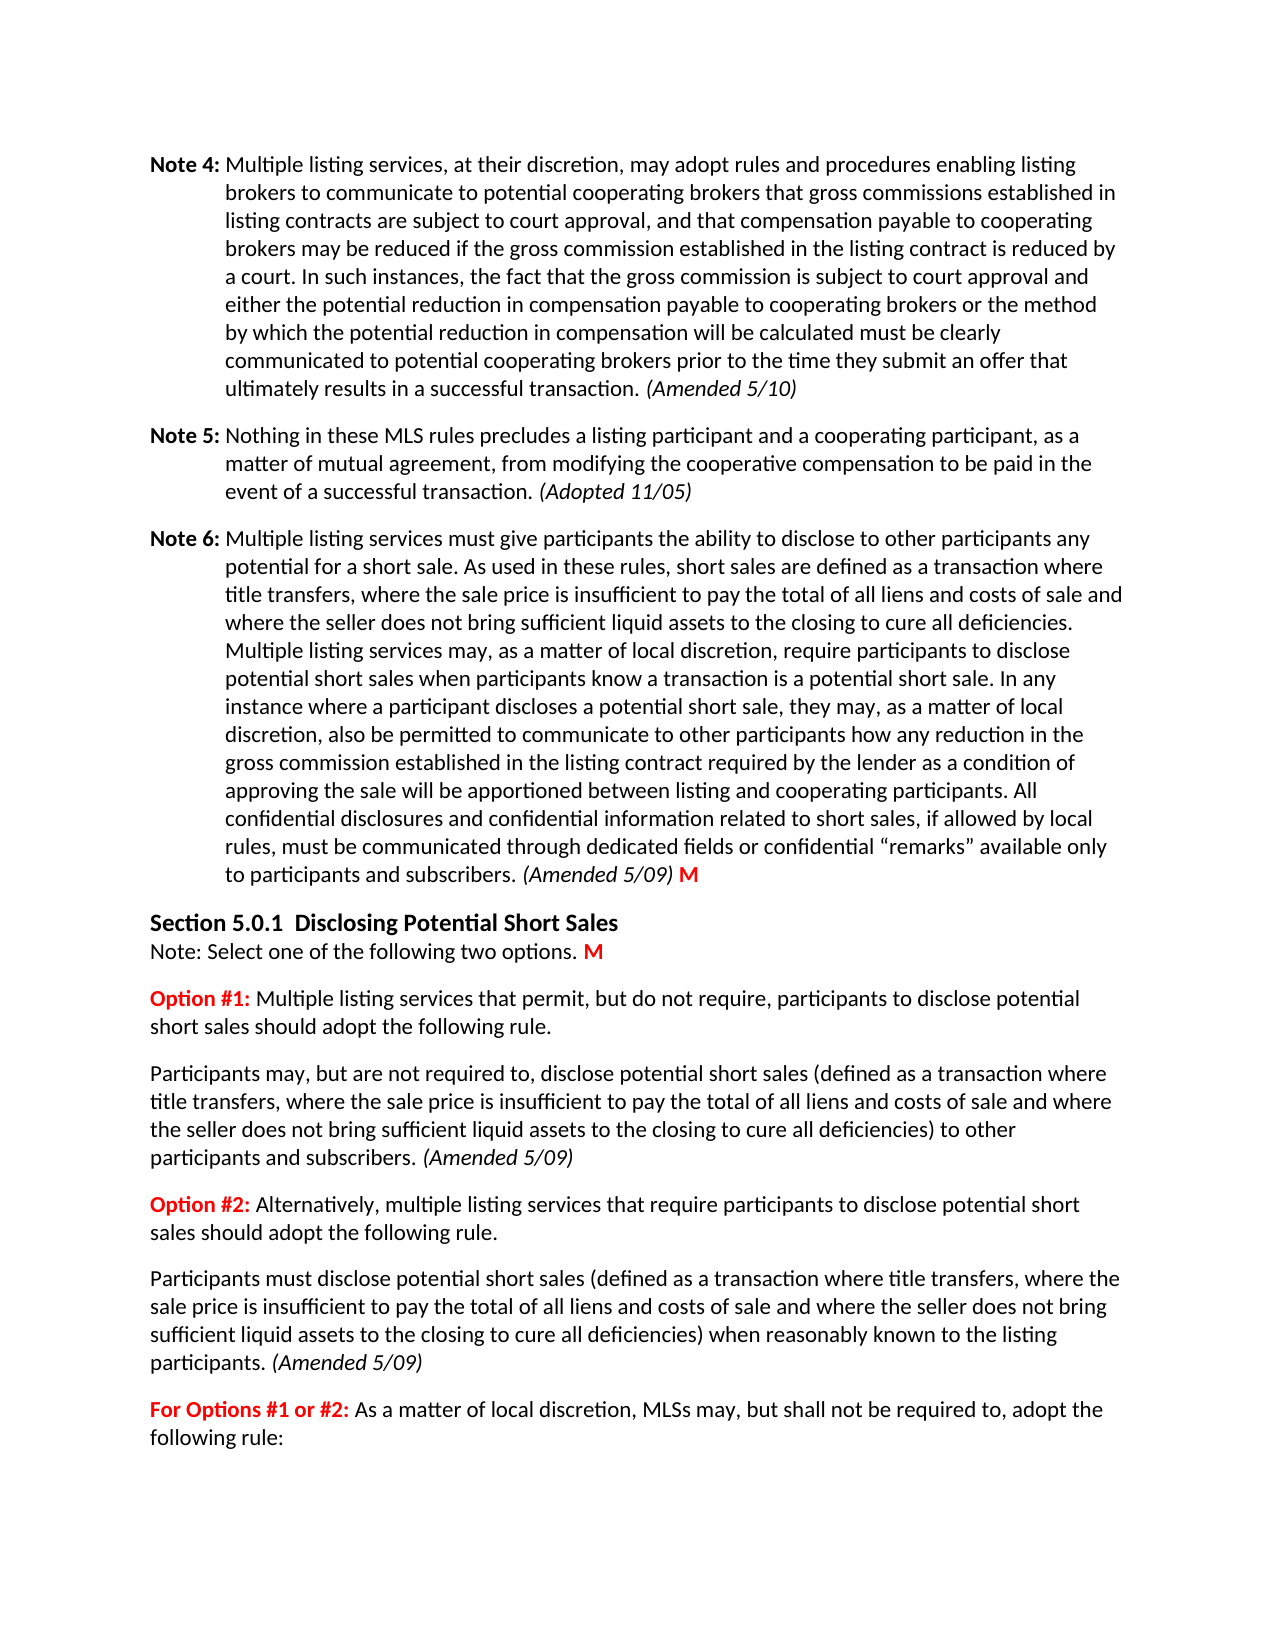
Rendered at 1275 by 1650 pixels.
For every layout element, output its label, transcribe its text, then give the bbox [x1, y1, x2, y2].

text Note 4: Multiple listing services, at their discretion, may adopt rules and procedures enabling listing brokers to communicate to potential cooperating brokers that gross commissions established in listing contracts are subject to court approval, and that compensation payable to cooperating brokers may be reduced if the gross commission established in the listing contract is reduced by a court. In such instances, the fact that the gross commission is subject to court approval and either the potential reduction in compensation payable to cooperating brokers or the method by which the potential reduction in compensation will be calculated must be clearly communicated to potential cooperating brokers prior to the time they submit an offer that ultimately results in a successful transaction. (Amended 5/10) [150, 150, 1125, 402]
text Participants may, but are not required to, disclose potential short sales (defined as a transaction where title transfers, where the sale price is insufficient to pay the total of all liens and costs of sale and where the seller does not bring sufficient liquid assets to the closing to cure all deficiencies) to other participants and subscribers. (Amended 5/09) [150, 1059, 1125, 1171]
text Note: Select one of the following two options. M [150, 937, 1125, 965]
text Note 5: Nothing in these MLS rules precludes a listing participant and a cooperating participant, as a matter of mutual agreement, from modifying the cooperative compensation to be paid in the event of a successful transaction. (Adopted 11/05) [150, 421, 1125, 505]
text Option #2: Alternatively, multiple listing services that require participants to disclose potential short sales should adopt the following rule. [150, 1190, 1125, 1246]
text Participants must disclose potential short sales (defined as a transaction where title transfers, where the sale price is insufficient to pay the total of all liens and costs of sale and where the seller does not bring sufficient liquid assets to the closing to cure all deficiencies) when reasonably known to the listing participants. (Amended 5/09) [150, 1264, 1125, 1377]
text Section 5.0.1 Disclosing Potential Short Sales [150, 907, 1125, 937]
text Note 6: Multiple listing services must give participants the ability to disclose to other participants any potential for a short sale. As used in these rules, short sales are defined as a transaction where title transfers, where the sale price is insufficient to pay the total of all liens and costs of sale and where the seller does not bring sufficient liquid assets to the closing to cure all deficiencies. Multiple listing services may, as a matter of local discretion, require participants to disclose potential short sales when participants know a transaction is a potential short sale. In any instance where a participant discloses a potential short sale, they may, as a matter of local discretion, also be permitted to communicate to other participants how any reduction in the gross commission established in the listing contract required by the lender as a condition of approving the sale will be apportioned between listing and cooperating participants. All confidential disclosures and confidential information related to short sales, if allowed by local rules, must be communicated through dedicated fields or confidential “remarks” available only to participants and subscribers. (Amended 5/09) M [150, 524, 1125, 888]
text Option #1: Multiple listing services that permit, but do not require, participants to disclose potential short sales should adopt the following rule. [150, 984, 1125, 1040]
text For Options #1 or #2: As a matter of local discretion, MLSs may, but shall not be required to, adopt the following rule: [150, 1395, 1125, 1451]
